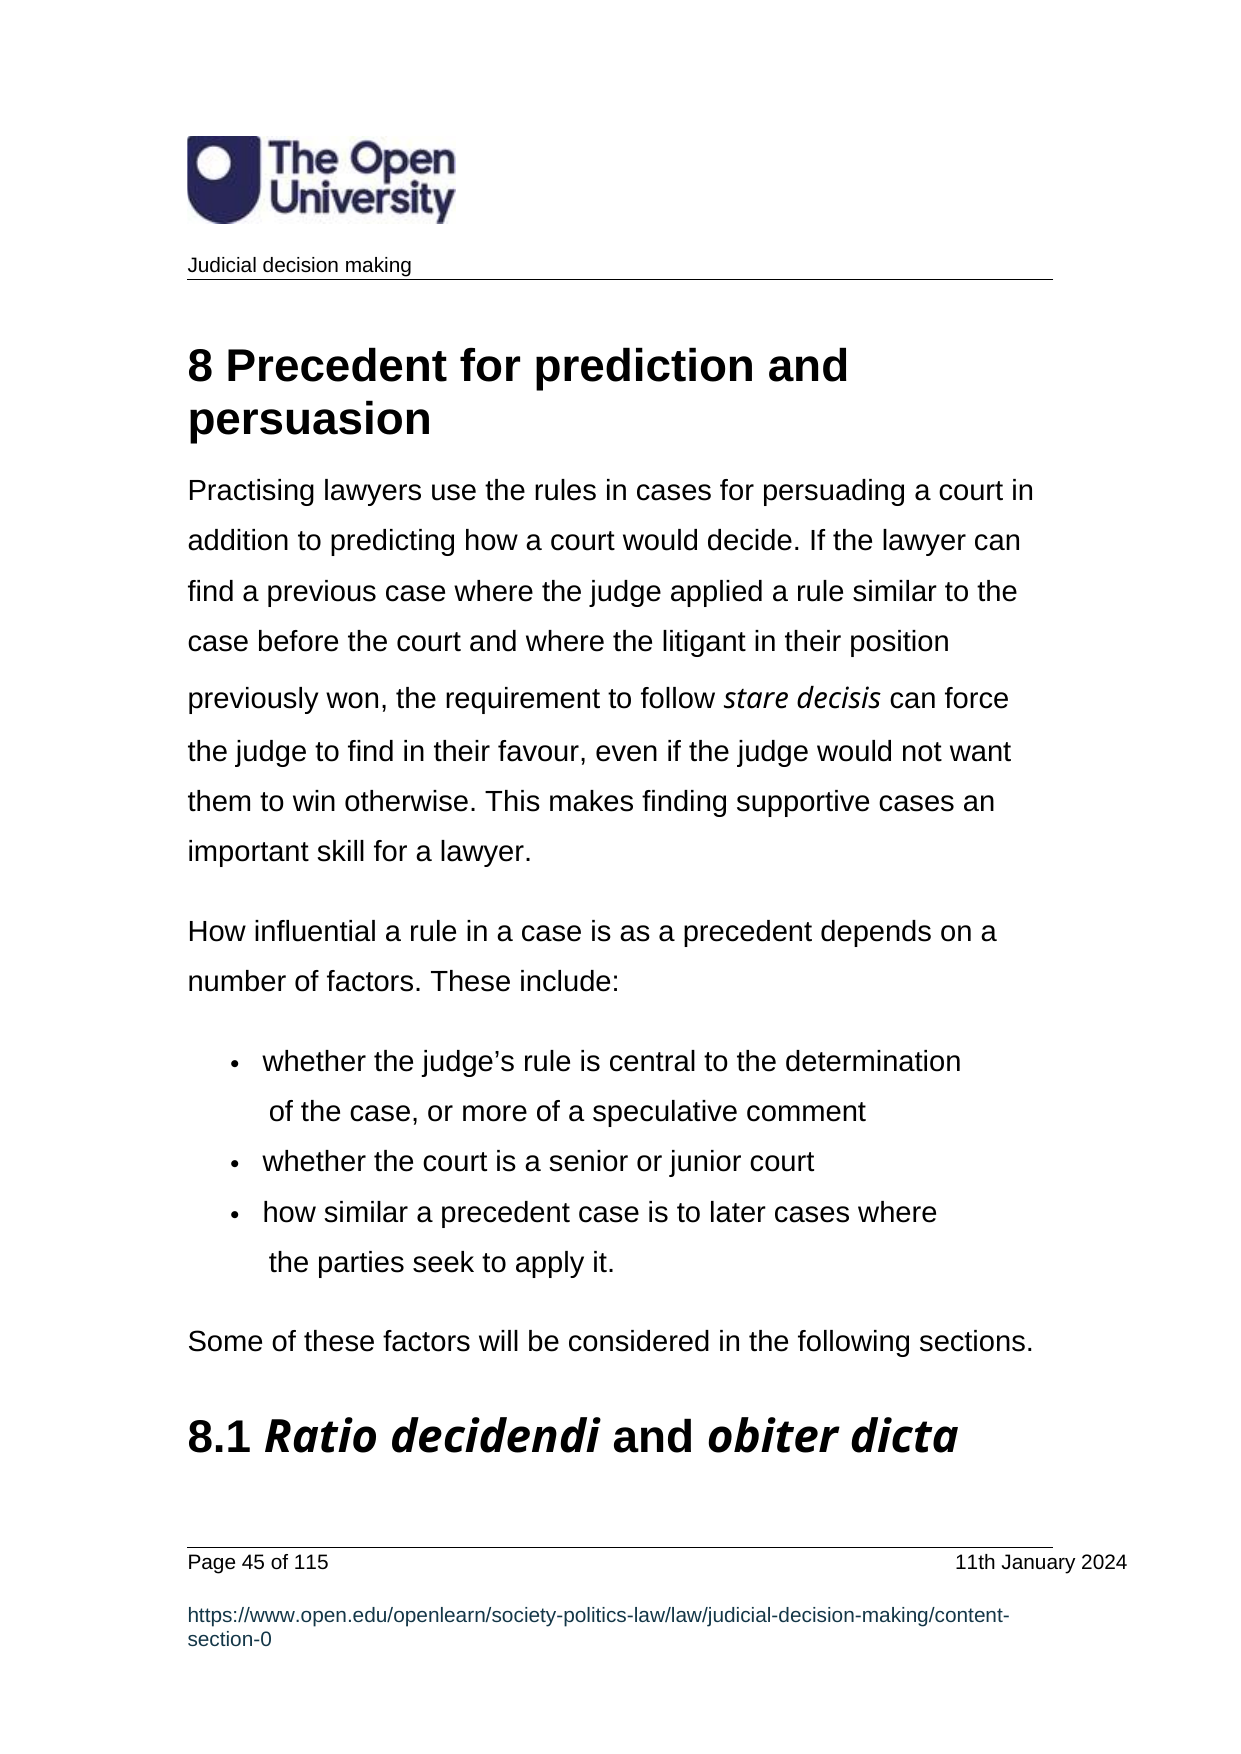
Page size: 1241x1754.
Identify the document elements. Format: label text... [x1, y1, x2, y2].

list whether the judge’s rule is central to the determination of the case, or more of a speculative comment [231, 1044, 972, 1128]
text Practising lawyers use the rules in cases for persuading a court in addition to predicting how a court would decide. If the lawyer can find a previous case where the judge applied a rule similar to the case before the court and where the litigant in their position previously won, the requirement to follow stare decisis can force the judge to find in their favour, even if the judge would not want them to win otherwise. This makes finding supportive cases an important skill for a lawyer. [187, 473, 1053, 868]
list whether the court is a senior or junior court [231, 1144, 972, 1178]
list how similar a precedent case is to later cases where the parties seek to apply it. [231, 1195, 972, 1278]
text How influential a rule in a case is as a precedent depends on a number of factors. These include: [187, 914, 1053, 998]
subtitle 8 Precedent for prediction and persuasion [187, 338, 1053, 444]
picture [187, 136, 456, 224]
subtitle 8.1 Ratio decidendi and obiter dicta [187, 1404, 1053, 1466]
text Some of these factors will be considered in the following sections. [187, 1324, 1053, 1358]
